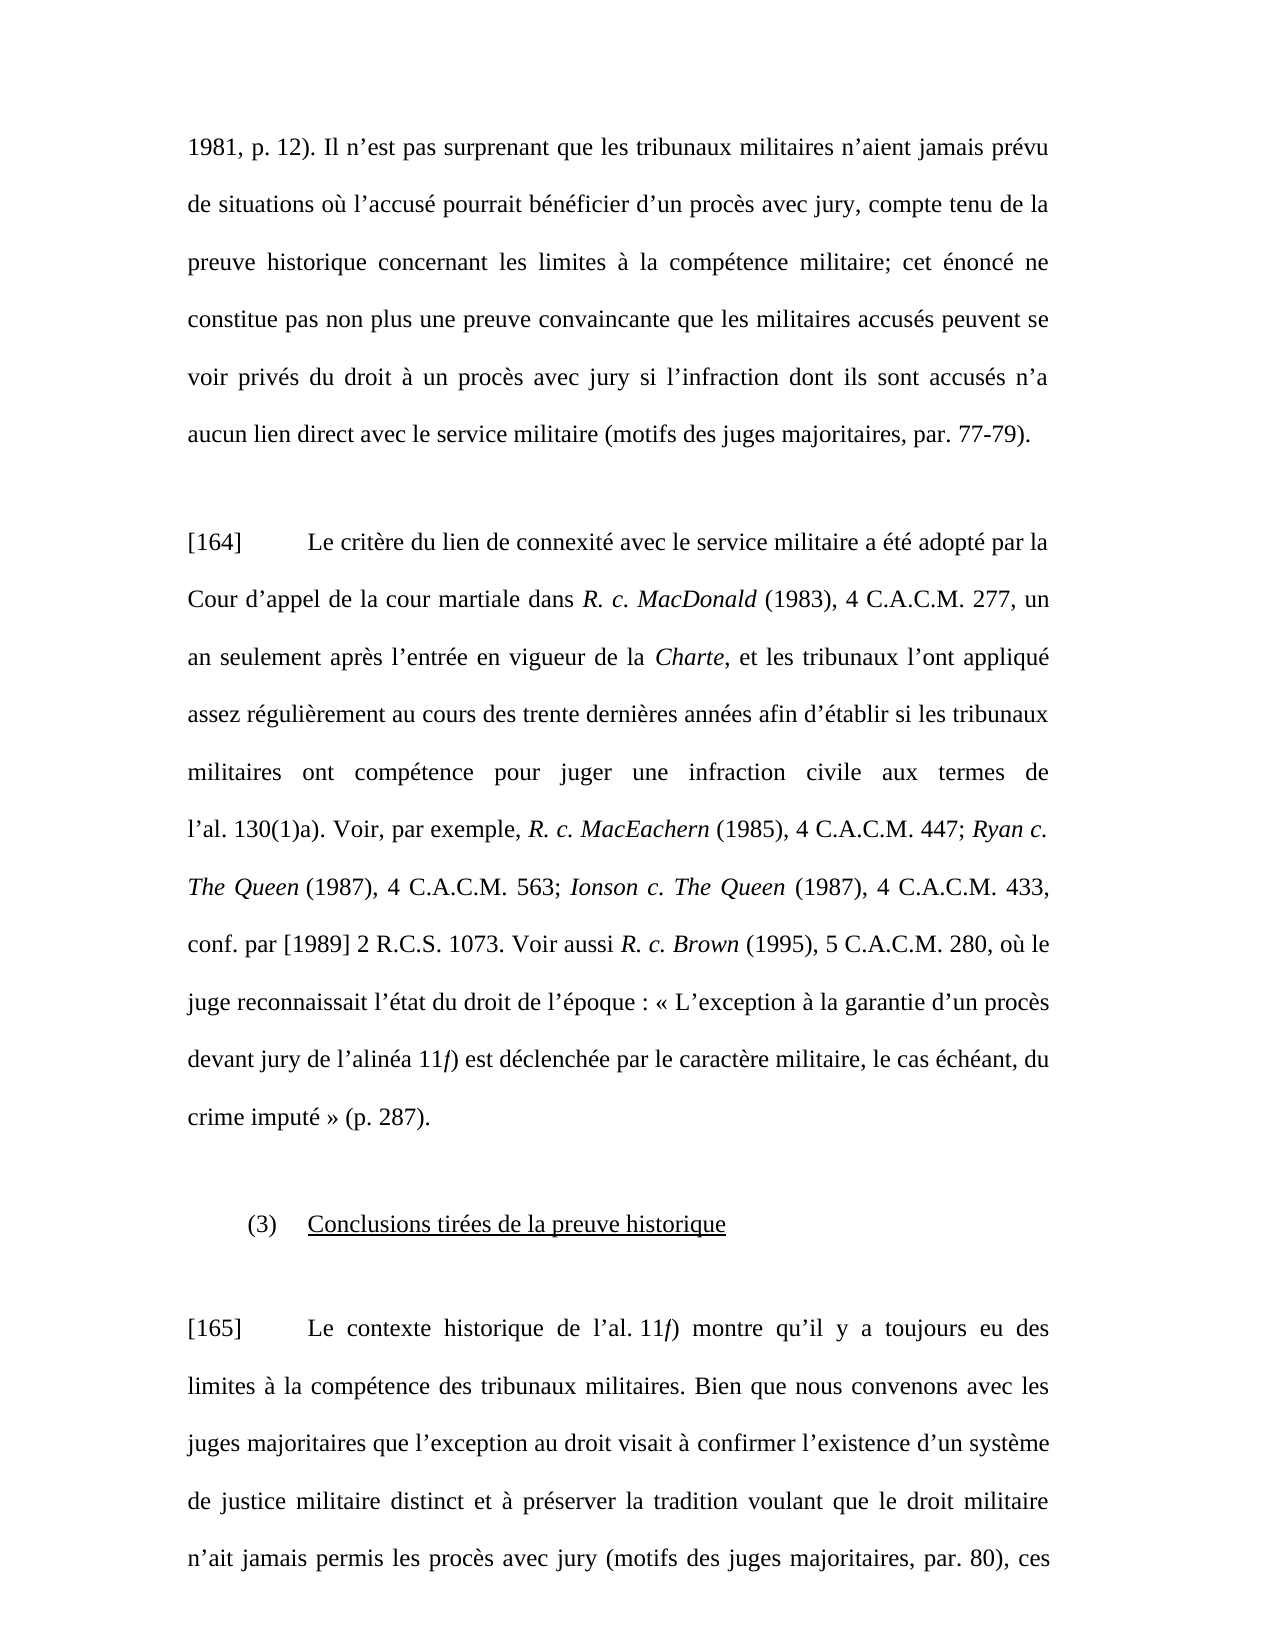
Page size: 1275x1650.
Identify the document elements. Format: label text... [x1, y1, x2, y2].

text Le critère du lien de connexité avec le service militaire a été adopté par la Cour d’appel de la cour martiale dans R. c. MacDonald (1983), 4 C.A.C.M. 277, un an seulement après l’entrée en vigueur de la Charte, et les tribunaux l’ont appliqué assez régulièrement au cours des trente dernières années afin d’établir si les tribunaux militaires ont compétence pour juger une infraction civile aux termes de l’al. 130(1)a). Voir, par exemple, R. c. MacEachern (1985), 4 C.A.C.M. 447; Ryan c. The Queen (1987), 4 C.A.C.M. 563; Ionson c. The Queen (1987), 4 C.A.C.M. 433, conf. par [1989] 2 R.C.S. 1073. Voir aussi R. c. Brown (1995), 5 C.A.C.M. 280, où le juge reconnaissait l’état du droit de l’époque : « L’exception à la garantie d’un procès devant jury de l’alinéa 11f) est déclenchée par le caractère militaire, le cas échéant, du crime imputé » (p. 287). [187, 527, 1050, 1014]
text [187, 1394, 1050, 1572]
title Conclusions tirées de la preuve historique [247, 1209, 1050, 1238]
text Le critère du lien de connexité avec le service militaire a été adopté par la Cour d’appel de la cour martiale dans R. c. MacDonald (1983), 4 C.A.C.M. 277, un an seulement après l’entrée en vigueur de la Charte, et les tribunaux l’ont appliqué assez régulièrement au cours des trente dernières années afin d’établir si les tribunaux militaires ont compétence pour juger une infraction civile aux termes de l’al. 130(1)a). Voir, par exemple, R. c. MacEachern (1985), 4 C.A.C.M. 447; Ryan c. The Queen (1987), 4 C.A.C.M. 563; Ionson c. The Queen (1987), 4 C.A.C.M. 433, conf. par [1989] 2 R.C.S. 1073. Voir aussi R. c. Brown (1995), 5 C.A.C.M. 280, où le juge reconnaissait l’état du droit de l’époque : « L’exception à la garantie d’un procès devant jury de l’alinéa 11f) est déclenchée par le caractère militaire, le cas échéant, du crime imputé » (p. 287). [187, 1015, 1050, 1131]
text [187, 132, 1050, 374]
